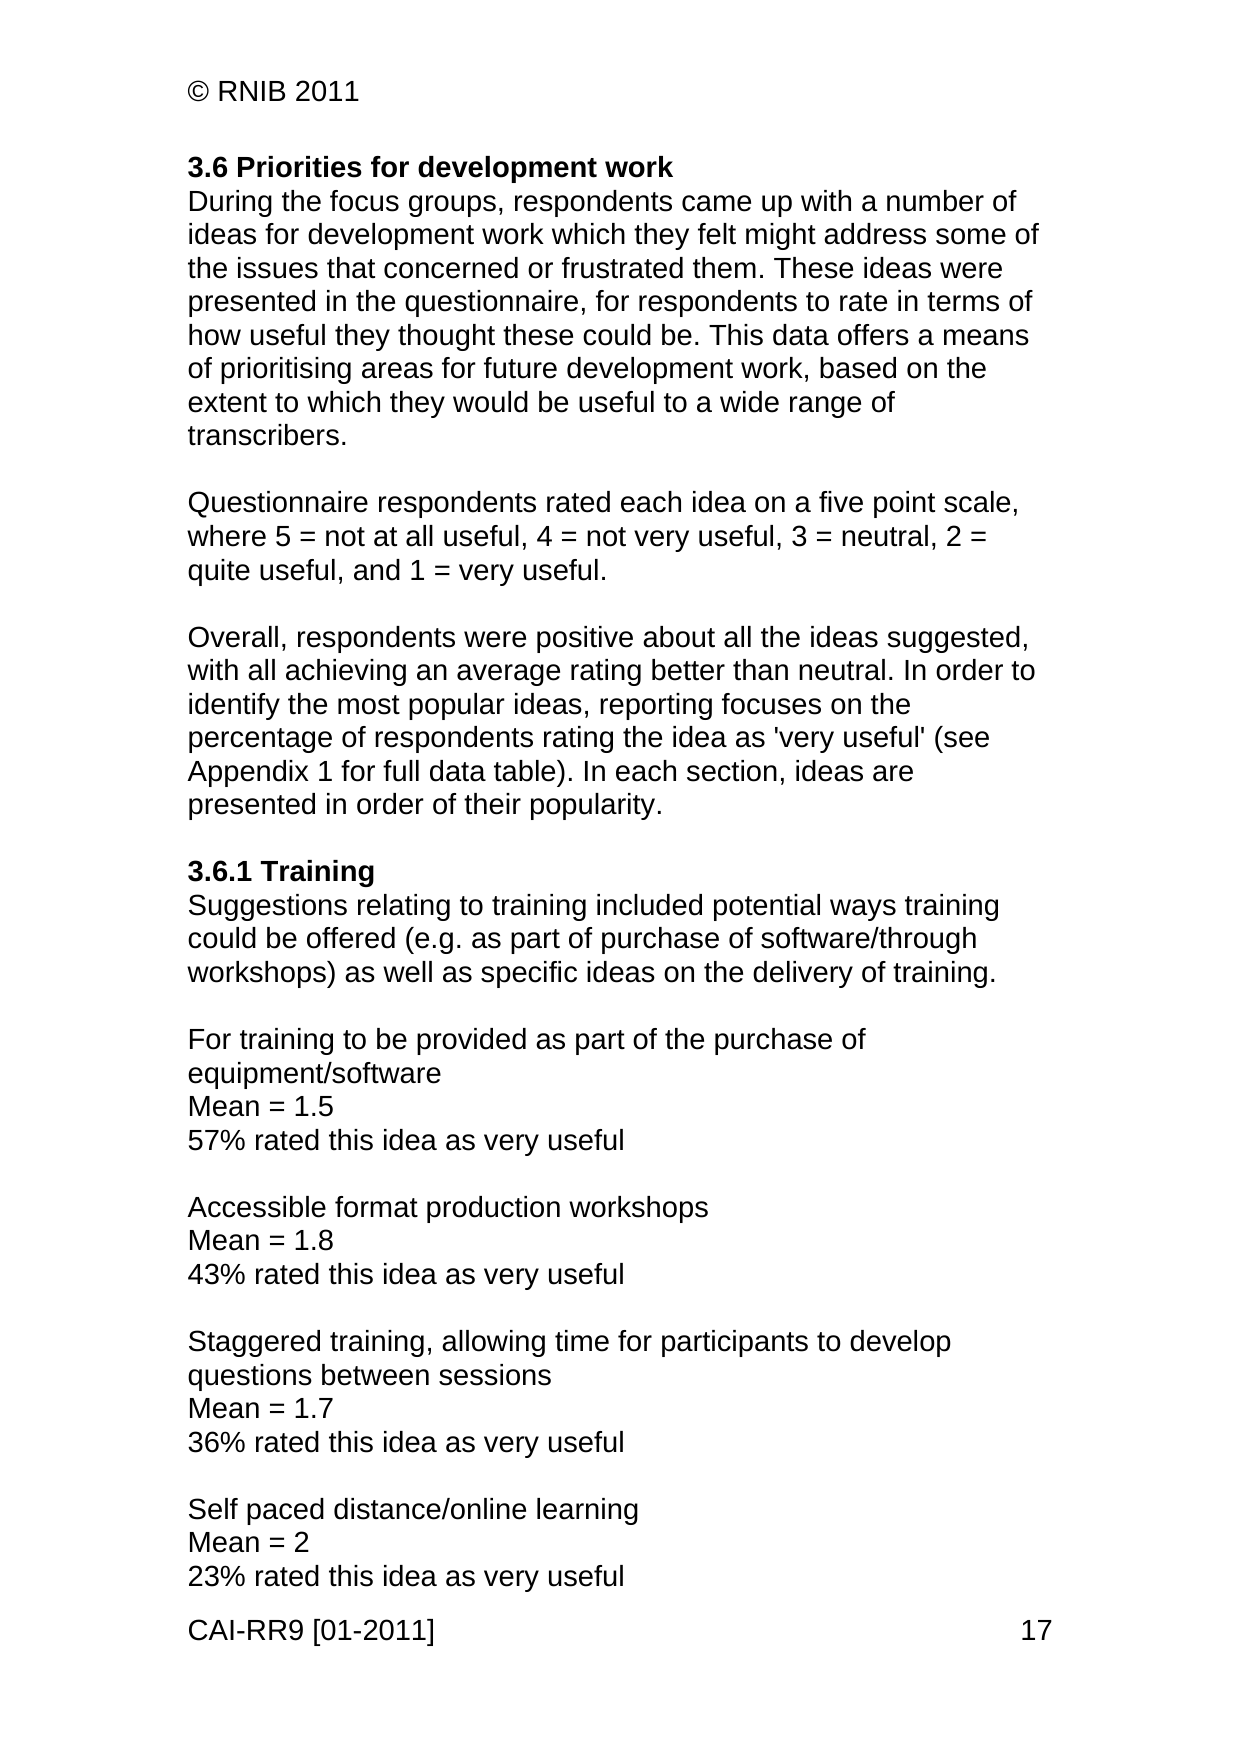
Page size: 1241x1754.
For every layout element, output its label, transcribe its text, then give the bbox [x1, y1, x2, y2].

text During the focus groups, respondents came up with a number of ideas for development work which they felt might address some of the issues that concerned or frustrated them. These ideas were presented in the questionnaire, for respondents to rate in terms of how useful they thought these could be. This data offers a means of prioritising areas for future development work, based on the extent to which they would be useful to a wide range of transcribers. [187, 183, 1053, 452]
list 23% rated this idea as very useful [187, 1559, 1053, 1592]
list Mean = 1.7 [187, 1391, 1053, 1424]
list Suggestions relating to training included potential ways training could be offered (e.g. as part of purchase of software/through workshops) as well as specific ideas on the delivery of training. [187, 888, 1053, 988]
list Mean = 1.8 [187, 1223, 1053, 1257]
list Self paced distance/online learning [187, 1492, 1053, 1525]
list Staggered training, allowing time for participants to develop questions between sessions [187, 1324, 1053, 1391]
list 36% rated this idea as very useful [187, 1424, 1053, 1458]
subtitle 3.6.1 Training [187, 854, 1053, 888]
text Overall, respondents were positive about all the ideas suggested, with all achieving an average rating better than neutral. In order to identify the most popular ideas, reporting focuses on the percentage of respondents rating the idea as 'very useful' (see Appendix 1 for full data table). In each section, ideas are presented in order of their popularity. [187, 619, 1053, 821]
list Accessible format production workshops [187, 1190, 1053, 1223]
list 43% rated this idea as very useful [187, 1257, 1053, 1290]
list Mean = 1.5 [187, 1089, 1053, 1123]
list 57% rated this idea as very useful [187, 1123, 1053, 1156]
list For training to be provided as part of the purchase of equipment/software [187, 1022, 1053, 1089]
subtitle 3.6 Priorities for development work [187, 150, 1053, 183]
text Questionnaire respondents rated each idea on a five point scale, where 5 = not at all useful, 4 = not very useful, 3 = neutral, 2 = quite useful, and 1 = very useful. [187, 485, 1053, 586]
list Mean = 2 [187, 1525, 1053, 1559]
